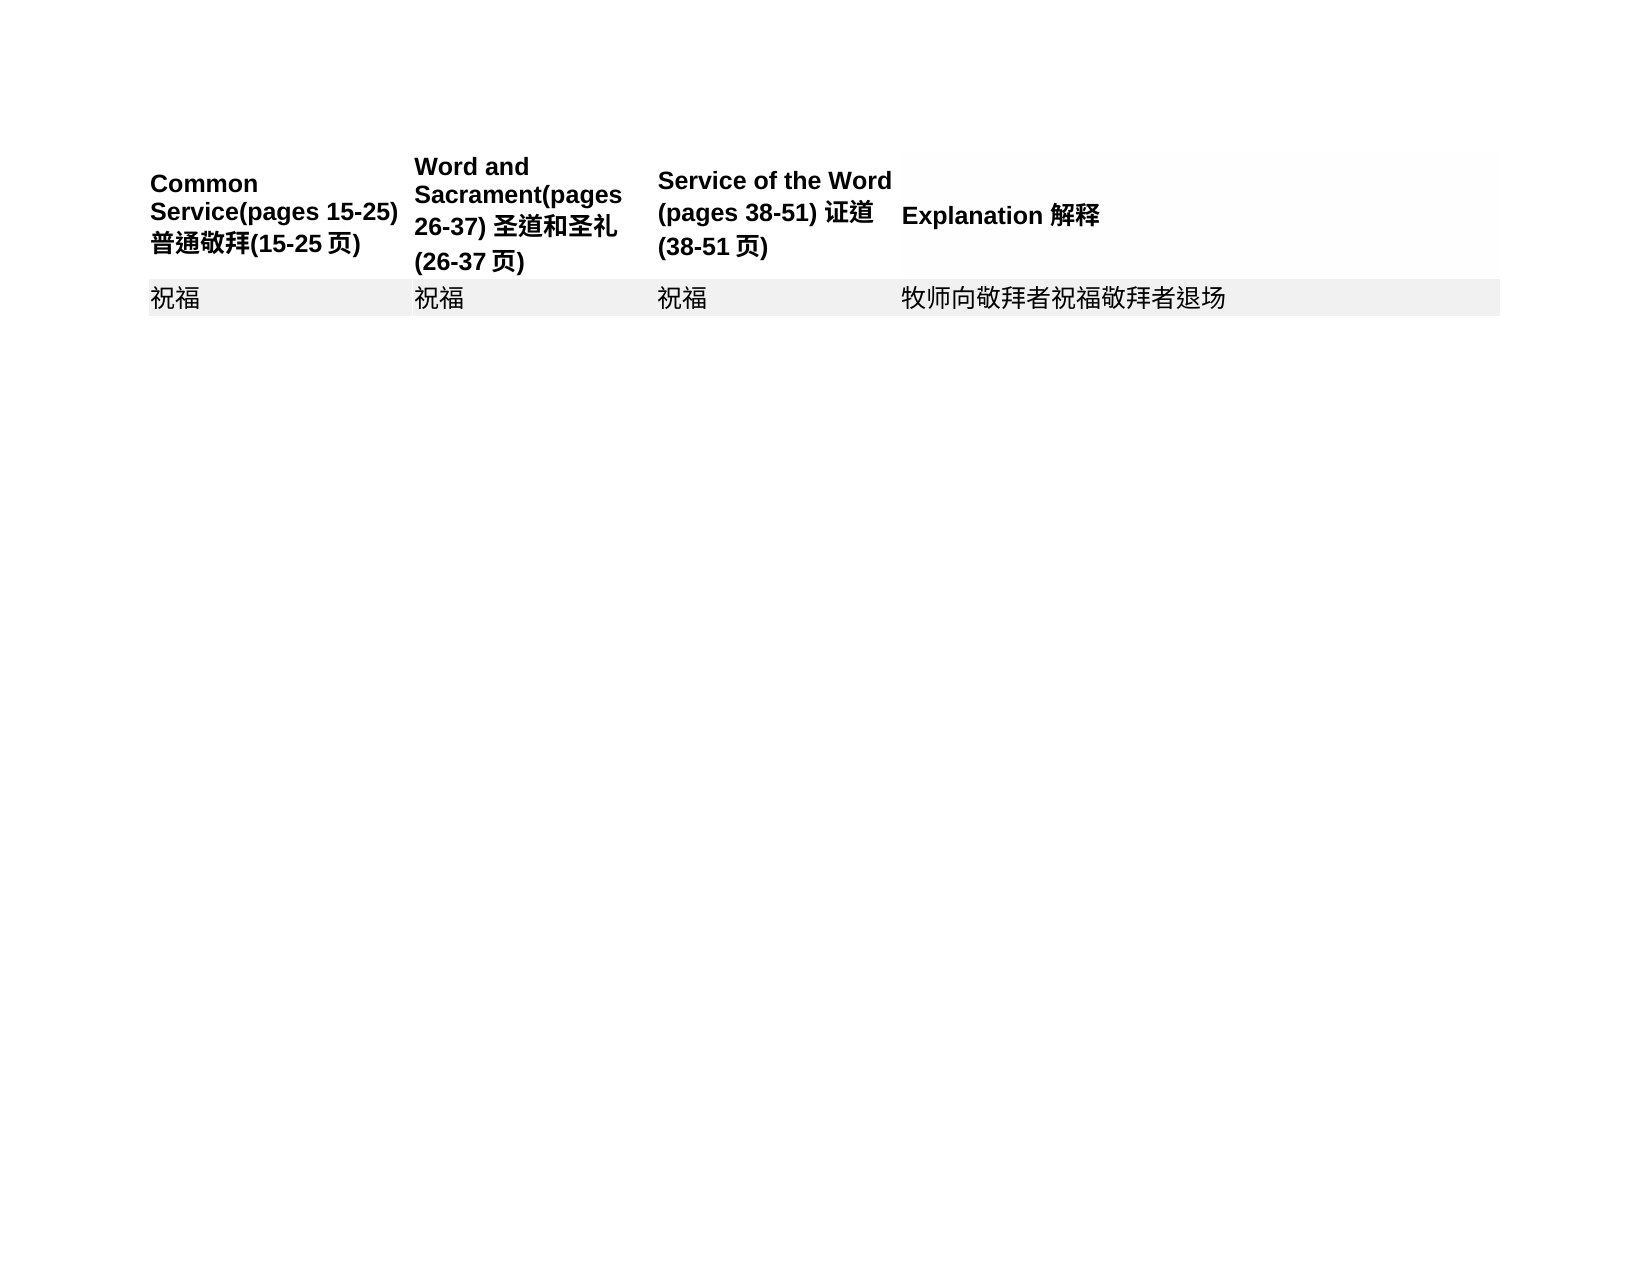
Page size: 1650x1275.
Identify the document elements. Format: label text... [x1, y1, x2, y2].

table_cell 祝福 [413, 279, 656, 316]
table_cell 祝福 [149, 279, 412, 316]
table_header Word and Sacrament(pages 26-37) 圣道和圣礼(26-37页) [413, 150, 656, 279]
table_cell 牧师向敬拜者祝福敬拜者退场 [900, 279, 1500, 316]
table_header Service of the Word (pages 38-51) 证道(38-51页) [656, 150, 900, 279]
table_header Explanation 解释 [900, 150, 1500, 279]
table_header Common Service(pages 15-25) 普通敬拜(15-25页) [149, 150, 412, 279]
table_cell 祝福 [656, 279, 900, 316]
